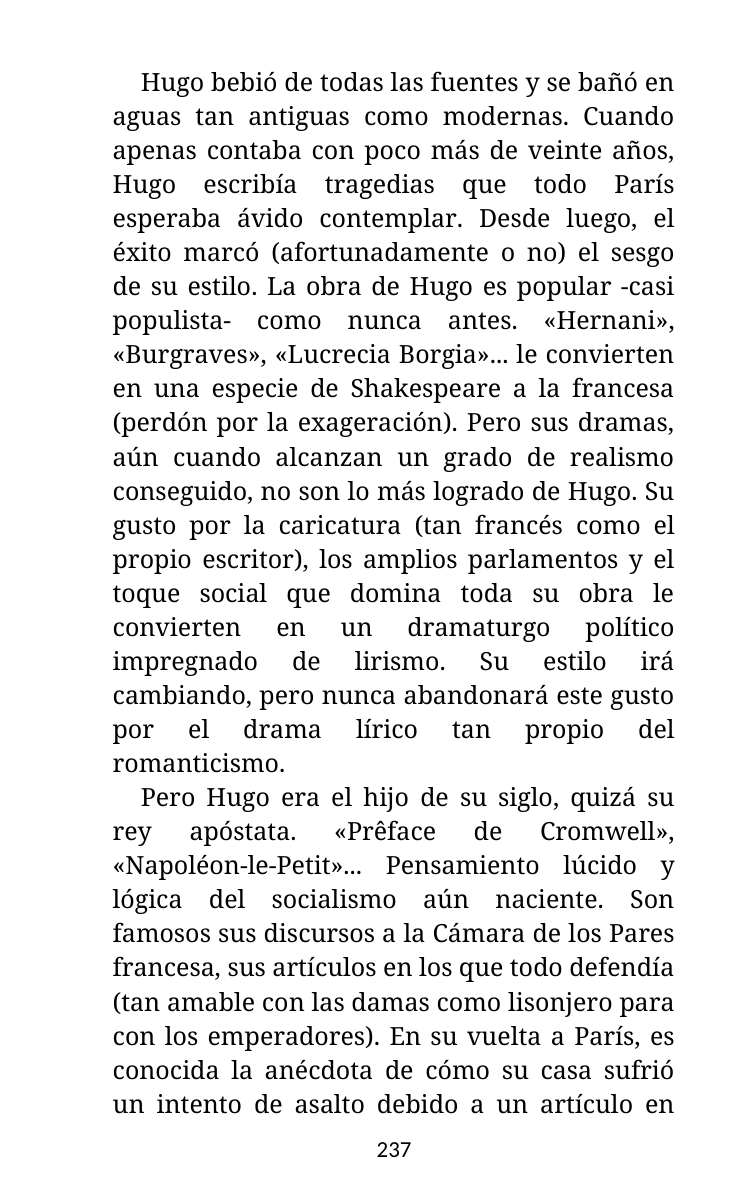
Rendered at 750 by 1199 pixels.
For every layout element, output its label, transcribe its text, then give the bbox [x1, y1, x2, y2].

text Hugo bebió de todas las fuentes y se bañó en aguas tan antiguas como modernas. Cuando apenas contaba con poco más de veinte años, Hugo escribía tragedias que todo París esperaba ávido contemplar. Desde luego, el éxito marcó (afortunadamente o no) el sesgo de su estilo. La obra de Hugo es popular -casi populista- como nunca antes. «Hernani», «Burgraves», «Lucrecia Borgia»... le convierten en una especie de Shakespeare a la francesa (perdón por la exageración). Pero sus dramas, aún cuando alcanzan un grado de realismo conseguido, no son lo más logrado de Hugo. Su gusto por la caricatura (tan francés como el propio escritor), los amplios parlamentos y el toque social que domina toda su obra le convierten en un dramaturgo político impregnado de lirismo. Su estilo irá cambiando, pero nunca abandonará este gusto por el drama lírico tan propio del romanticismo. [112, 64, 675, 780]
